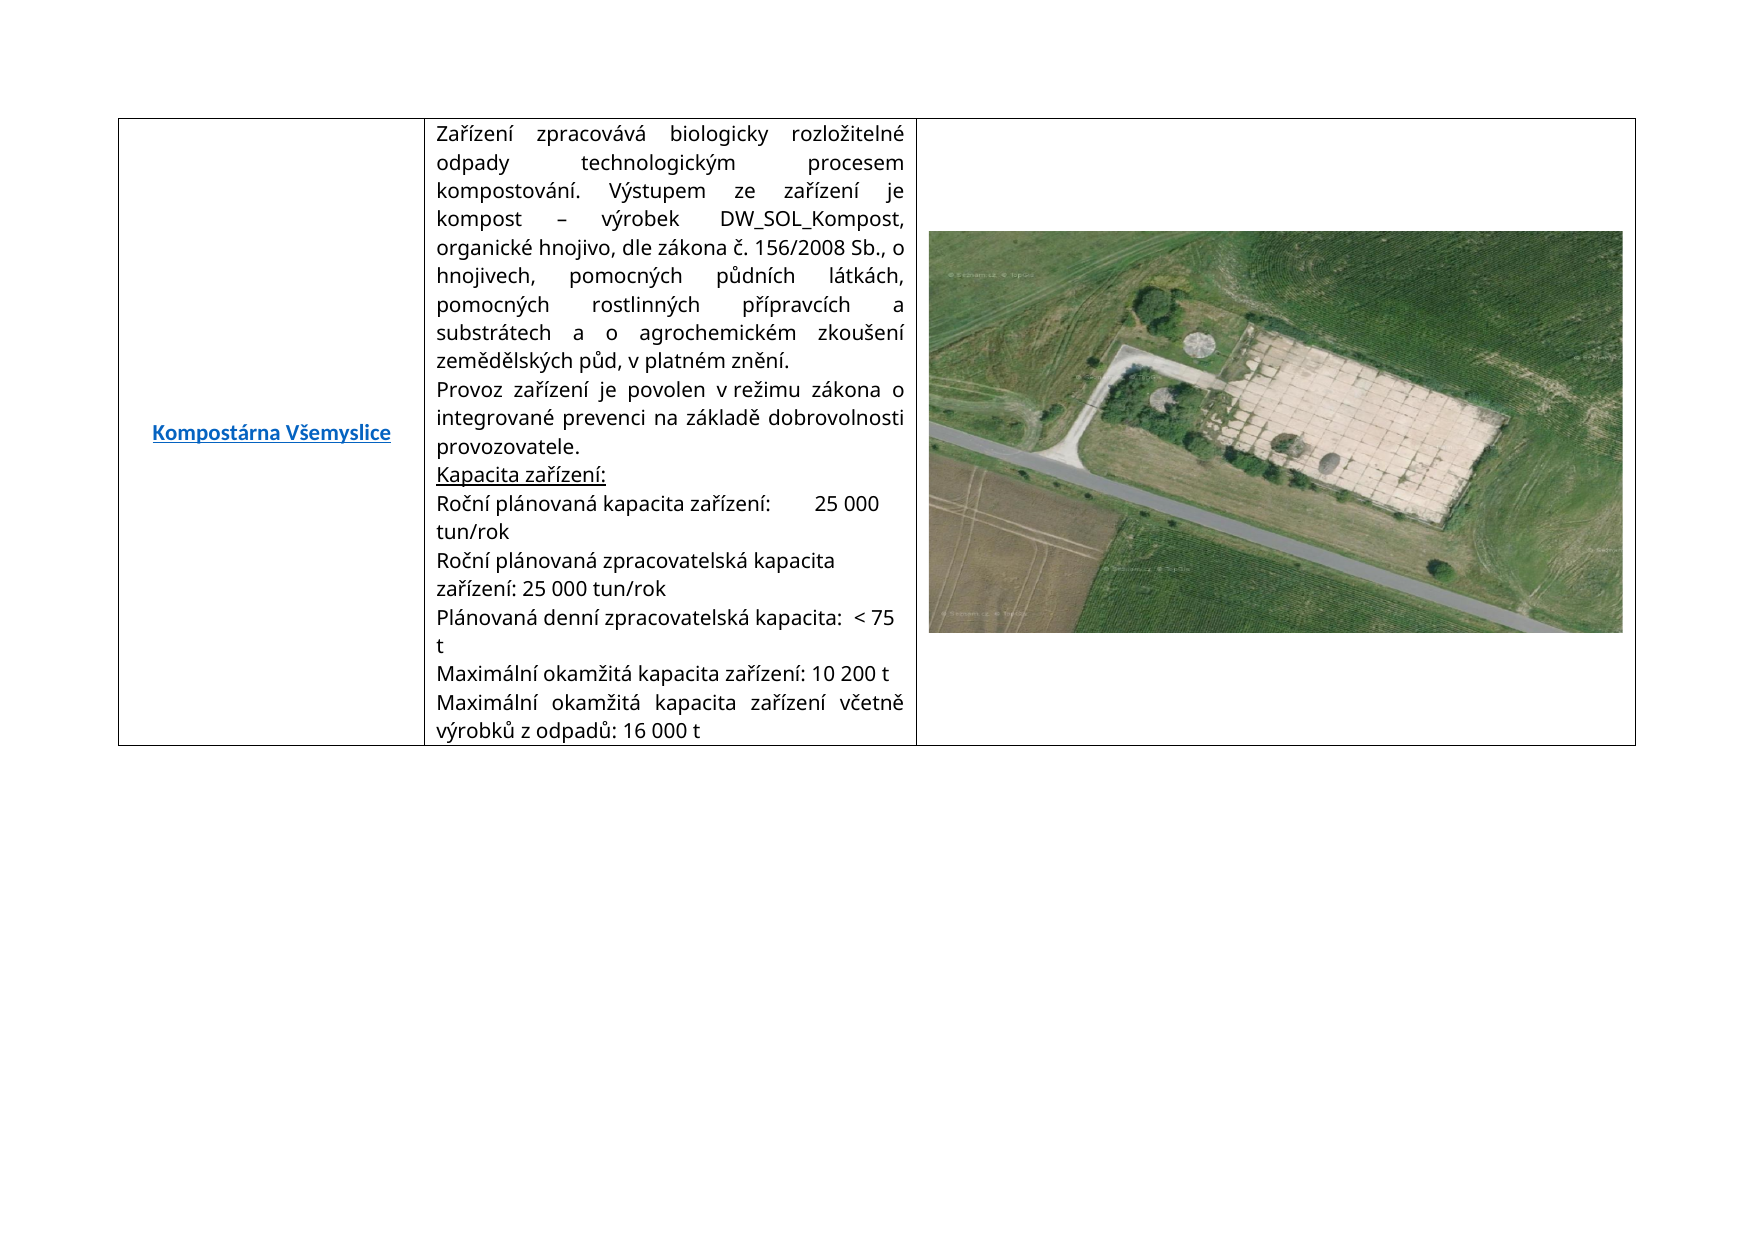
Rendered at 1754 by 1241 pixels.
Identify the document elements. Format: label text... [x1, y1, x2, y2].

table_cell Zařízení zpracovává biologicky rozložitelné odpady technologickým procesem kompostování. Výstupem ze zařízení je kompost – výrobek DW_SOL_Kompost, organické hnojivo, dle zákona č. 156/2008 Sb., o hnojivech, pomocných půdních látkách, pomocných rostlinných přípravcích a substrátech a o agrochemickém zkoušení zemědělských půd, v platném znění. Provoz zařízení je povolen v režimu zákona o integrované prevenci na základě dobrovolnosti provozovatele. Kapacita zařízení: Roční plánovaná kapacita zařízení: 25 000 tun/rok Roční plánovaná zpracovatelská kapacita zařízení: 25 000 tun/rok Plánovaná denní zpracovatelská kapacita: < 75 t Maximální okamžitá kapacita zařízení: 10 200 t Maximální okamžitá kapacita zařízení včetně výrobků z odpadů: 16 000 t [425, 119, 916, 745]
table_cell [917, 119, 1635, 745]
picture [928, 231, 1623, 633]
table_cell Kompostárna Všemyslice [119, 119, 424, 745]
